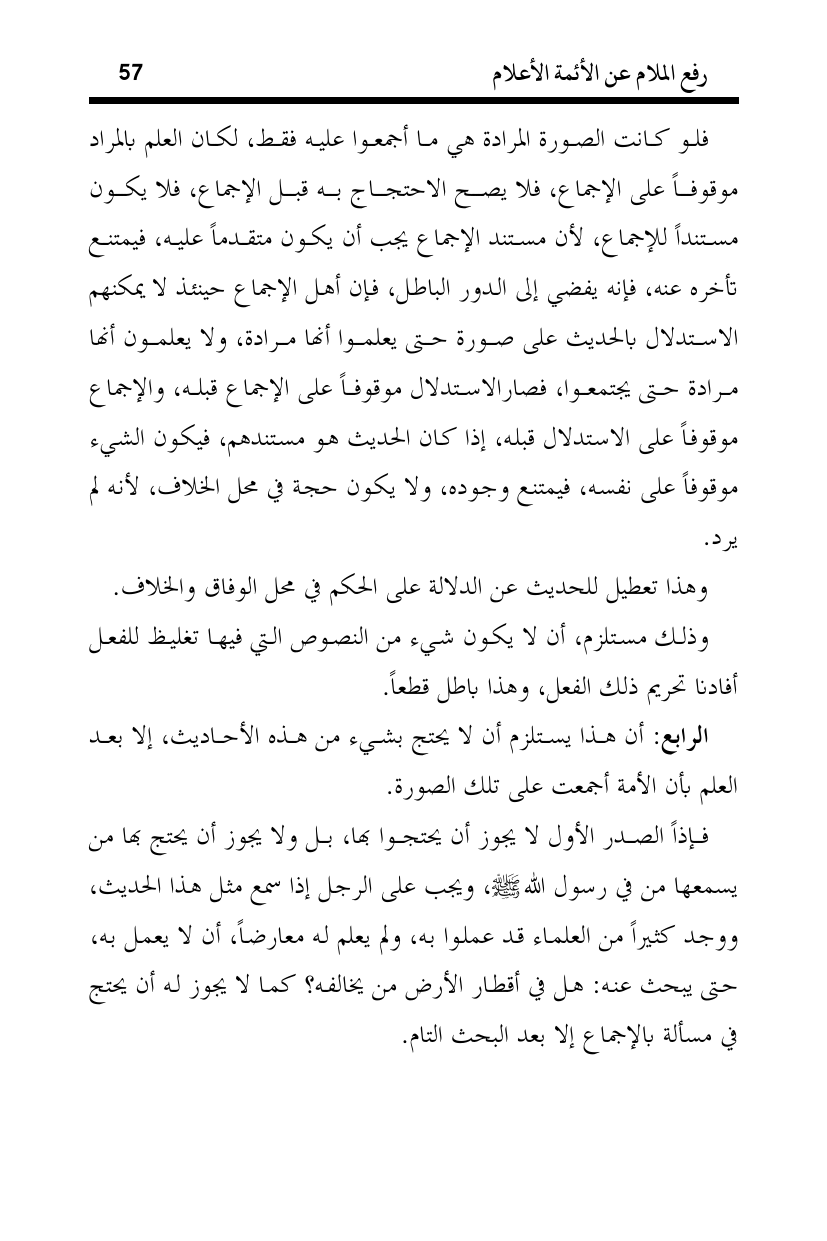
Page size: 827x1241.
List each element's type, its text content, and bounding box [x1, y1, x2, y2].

text وذلك مستلزم، أن لا يكون شيء من النصوص التي فيها تغليظ للفعل أفادنا تحريم ذلك الفعل، وهذا باطل قطعاً. [89, 613, 738, 713]
text فلو كانت الصورة المرادة هي ما أجمعوا عليه فقط، لكان العلم بالمراد موقوفاً على الإجماع، فلا يصح الاحتجاج به قبل الإجماع، فلا يكون مستنداً للإجماع، لأن مستند الإجماع يجب أن يكون متقدماً عليه، فيمتنع تأخره عنه، فإنه يفضي إلى الدور الباطل، فإن أهل الإجماع حينئذ لا يمكنهم الاستدلال بالحديث على صورة حتى يعلموا أنها مرادة، ولا يعلمون أنها مرادة حتى يجتمعوا، فصارالاستدلال موقوفاً على الإجماع قبله، والإجماع موقوفاً على الاستدلال قبله، إذا كان الحديث هو مستندهم، فيكون الشيء موقوفاً على نفسه، فيمتنع وجوده، ولا يكون حجة في محل الخلاف، لأنه لم يرد. [89, 115, 738, 563]
text فإذاً الصدر الأول لا يجوز أن يحتجوا بها، بل ولا يجوز أن يحتج بها من يسمعها من في رسول الله ج، ويجب على الرجل إذا سمع مثل هذا الحديث، ووجد كثيراً من العلماء قد عملوا به، ولم يعلم له معارضاً، أن لا يعمل به، حتى يبحث عنه: هل في أقطار الأرض من يخالفه؟ كما لا يجوز له أن يحتج في مسألة بالإجماع إلا بعد البحث التام. [89, 812, 738, 1061]
text الرابع: أن هذا يستلزم أن لا يحتج بشيء من هذه الأحاديث، إلا بعد العلم بأن الأمة أجمعت على تلك الصورة. [89, 713, 738, 812]
text وهذا تعطيل للحديث عن الدلالة على الحكم في محل الوفاق والخلاف. [89, 563, 738, 613]
